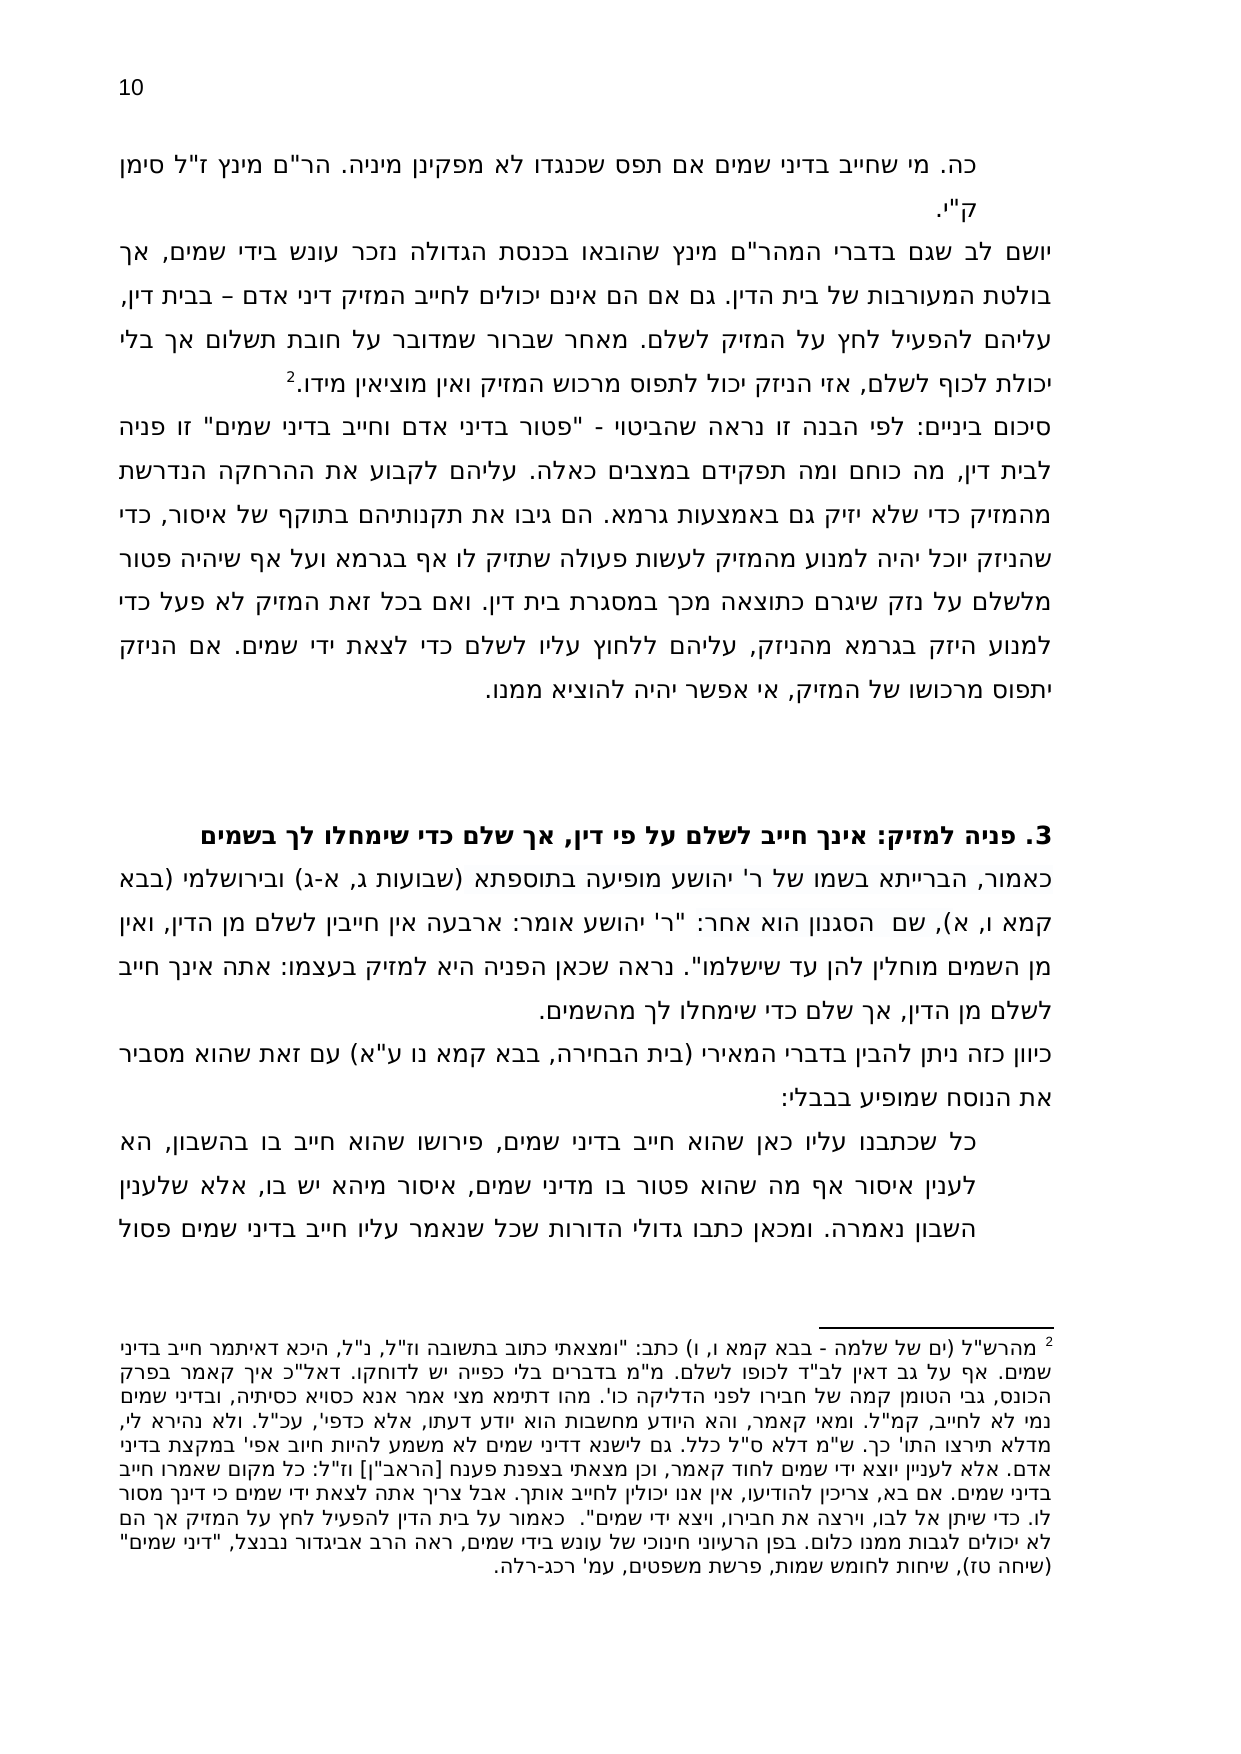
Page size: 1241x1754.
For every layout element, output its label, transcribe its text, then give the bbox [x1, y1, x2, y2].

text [118, 1127, 978, 1244]
text כאמור, הברייתא בשמו של ר' יהושע מופיעה בתוספתא (שבועות ג, א-ג) ובירושלמי (בבא קמא ו, א), שם הסגנון הוא אחר: "ר' יהושע אומר: ארבעה אין חייבין לשלם מן הדין, ואין מן השמים מוחלין להן עד שישלמו". נראה שכאן הפניה היא למזיק בעצמו: אתה אינך חייב לשלם מן הדין, אך שלם כדי שימחלו לך מהשמים. [118, 864, 1053, 1025]
text כיוון כזה ניתן להבין בדברי המאירי (בית הבחירה, בבא קמא נו ע"א) עם זאת שהוא מסביר את הנוסח שמופיע בבבלי: [118, 1039, 1053, 1112]
text סיכום ביניים: לפי הבנה זו נראה שהביטוי - "פטור בדיני אדם וחייב בדיני שמים" זו פניה לבית דין, מה כוחם ומה תפקידם במצבים כאלה. עליהם לקבוע את ההרחקה הנדרשת מהמזיק כדי שלא יזיק גם באמצעות גרמא. הם גיבו את תקנותיהם בתוקף של איסור, כדי שהניזק יוכל יהיה למנוע מהמזיק לעשות פעולה שתזיק לו אף בגרמא ועל אף שיהיה פטור מלשלם על נזק שיגרם כתוצאה מכך במסגרת בית דין. ואם בכל זאת המזיק לא פעל כדי למנוע היזק בגרמא מהניזק, עליהם ללחוץ עליו לשלם כדי לצאת ידי שמים. אם הניזק יתפוס מרכושו של המזיק, אי אפשר יהיה להוציא ממנו. [118, 412, 1053, 704]
text 3. פניה למזיק: אינך חייב לשלם על פי דין, אך שלם כדי שימחלו לך בשמים [118, 821, 1053, 850]
text כה. מי שחייב בדיני שמים אם תפס שכנגדו לא מפקינן מיניה. הר"ם מינץ ז"ל סימן ק"י. [118, 150, 978, 223]
text יושם לב שגם בדברי המהר"ם מינץ שהובאו בכנסת הגדולה נזכר עונש בידי שמים, אך בולטת המעורבות של בית הדין. גם אם הם אינם יכולים לחייב המזיק דיני אדם – בבית דין, עליהם להפעיל לחץ על המזיק לשלם. מאחר שברור שמדובר על חובת תשלום אך בלי יכולת לכוף לשלם, אזי הניזק יכול לתפוס מרכוש המזיק ואין מוציאין מידו. [118, 237, 1053, 398]
